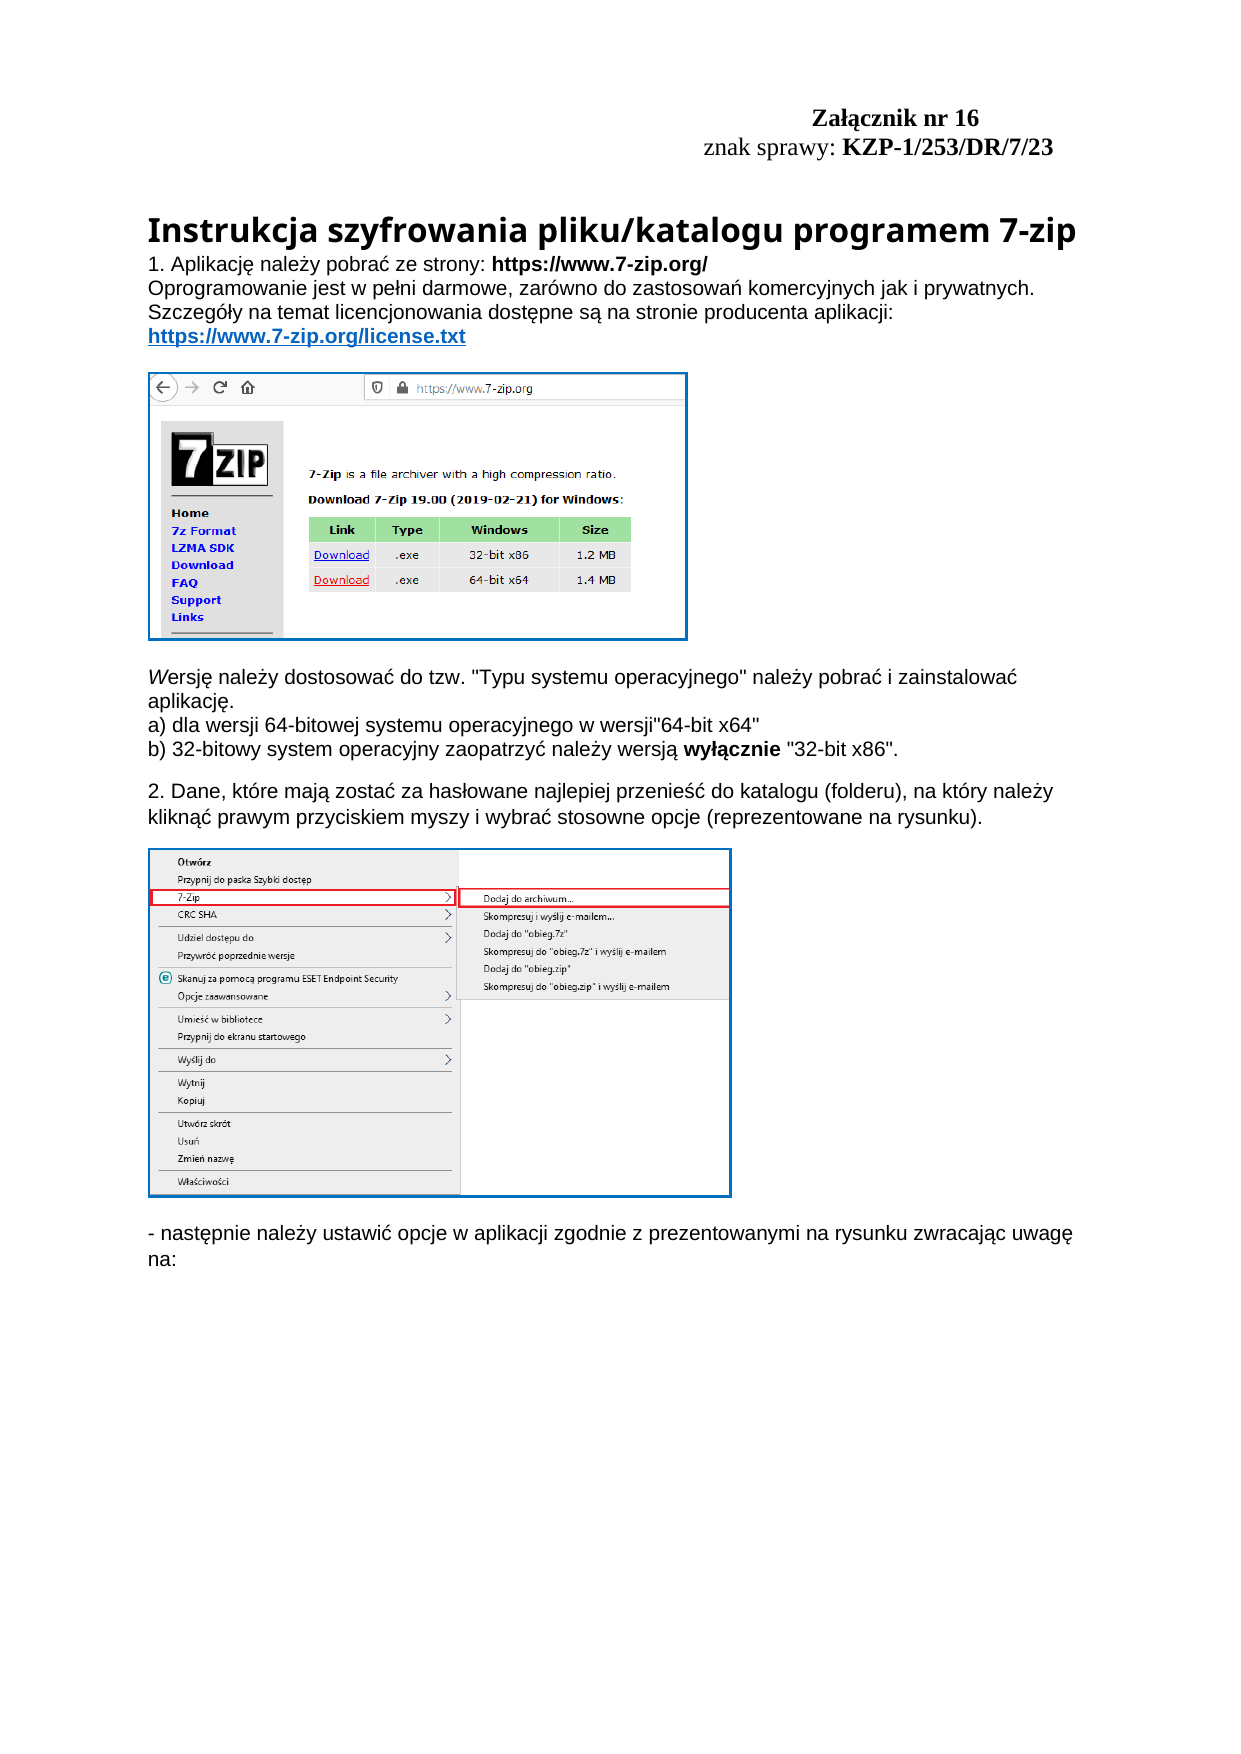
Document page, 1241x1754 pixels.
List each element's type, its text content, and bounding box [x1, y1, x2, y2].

text 2. Dane, które mają zostać za hasłowane najlepiej przenieść do katalogu (folderu), na który należy kliknąć prawym przyciskiem myszy i wybrać stosowne opcje (reprezentowane na rysunku). [148, 779, 1093, 829]
text Instrukcja szyfrowania pliku/katalogu programem 7-zip [148, 206, 1093, 252]
text - następnie należy ustawić opcje w aplikacji zgodnie z prezentowanymi na rysunku zwracając uwagę na: [148, 1221, 1093, 1270]
picture [150, 374, 685, 638]
text Załącznik nr 16 [738, 103, 1093, 132]
text znak sprawy: KZP-1/253/DR/7/23 [148, 132, 1093, 161]
text b) 32-bitowy system operacyjny zaopatrzyć należy wersją wyłącznie "32-bit x86". [148, 737, 1093, 761]
text 1. Aplikację należy pobrać ze strony: https://www.7-zip.org/ [148, 252, 1093, 276]
text a) dla wersji 64-bitowej systemu operacyjnego w wersji"64-bit x64" [148, 713, 1093, 737]
picture [150, 850, 729, 1195]
text Wersję należy dostosować do tzw. "Typu systemu operacyjnego" należy pobrać i zainstalować aplikację. [148, 665, 1093, 713]
text https://www.7-zip.org/license.txt [148, 324, 1093, 348]
text Oprogramowanie jest w pełni darmowe, zarówno do zastosowań komercyjnych jak i prywatnych. Szczegóły na temat licencjonowania dostępne są na stronie producenta aplikacji: [148, 276, 1093, 324]
